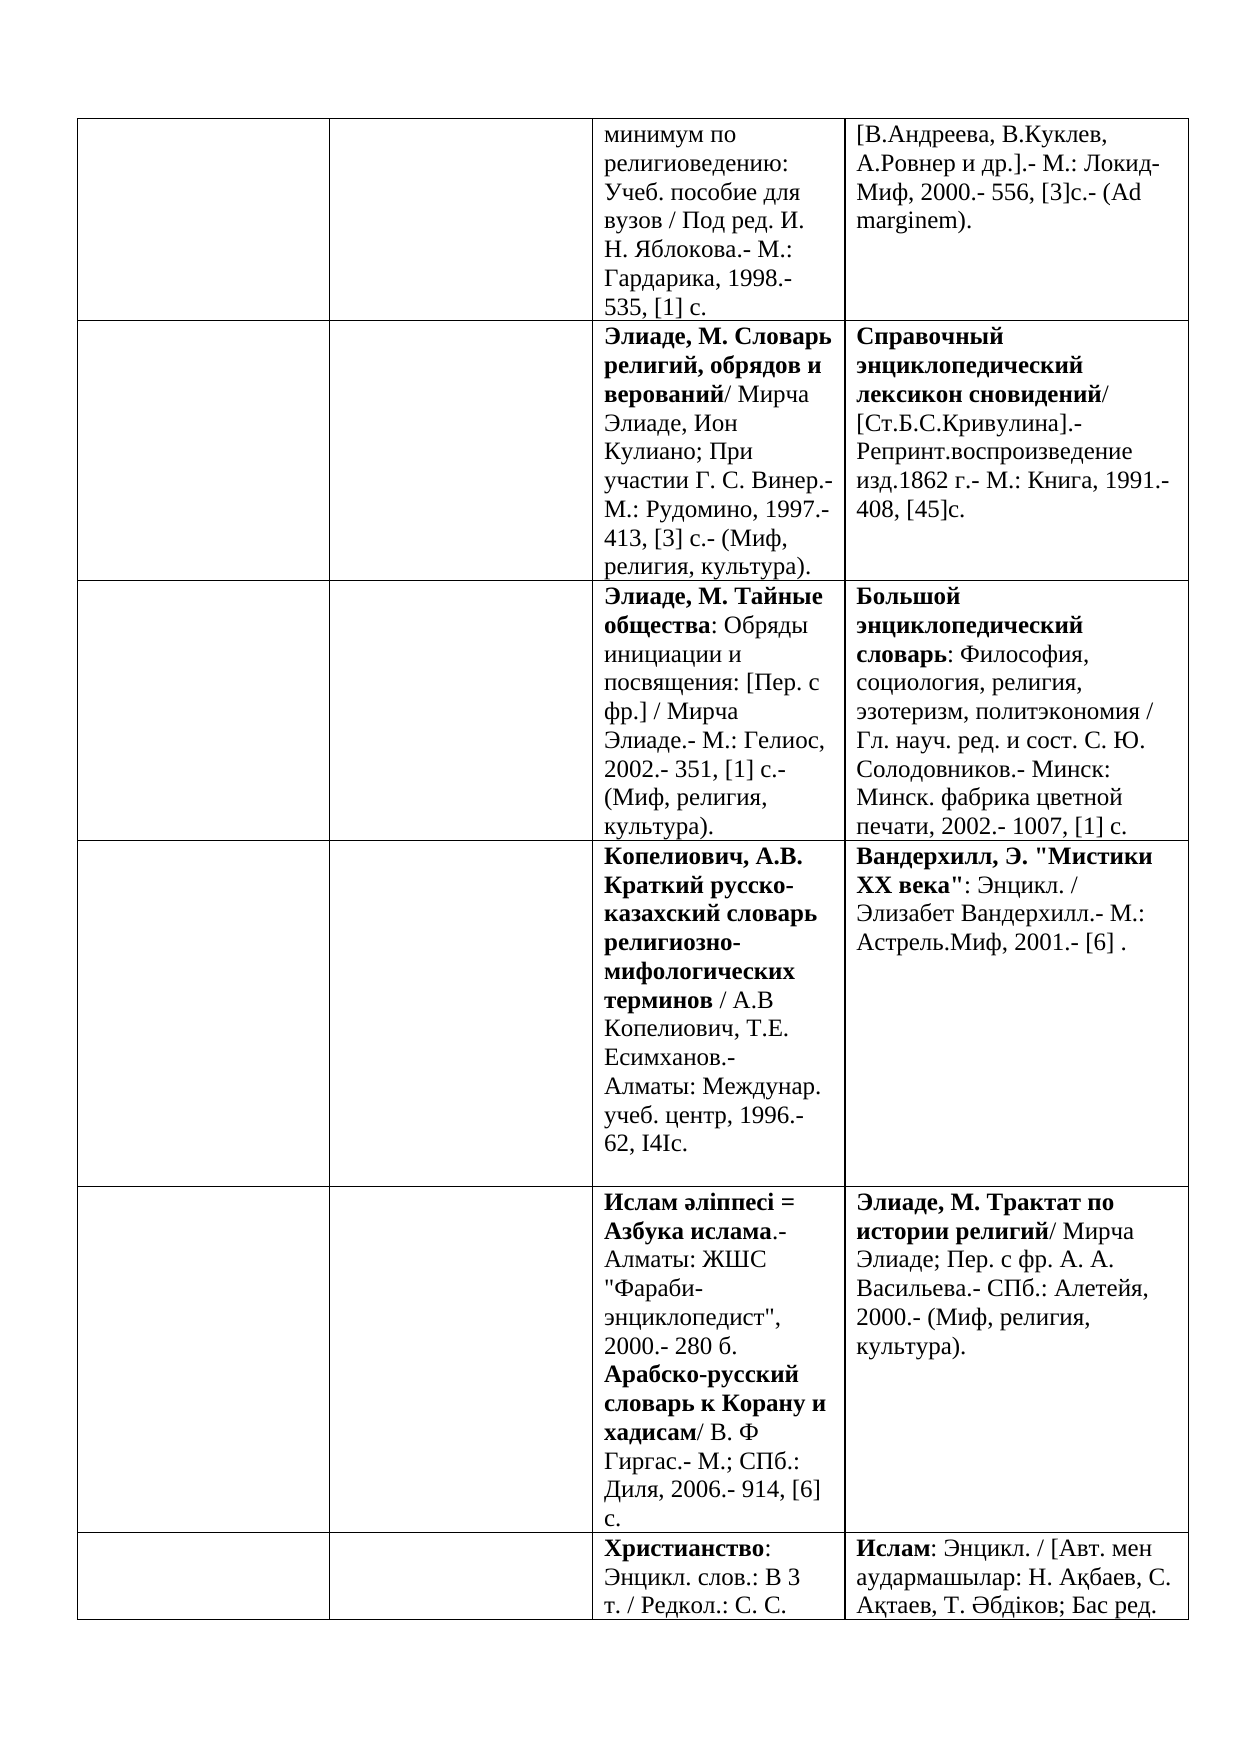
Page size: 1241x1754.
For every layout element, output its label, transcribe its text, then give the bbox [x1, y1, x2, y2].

table_cell Элиаде, М. Трактат по истории религий/ Мирча Элиаде; Пер. с фр. А. А. Васильева.- СПб.: Алетейя, 2000.- (Миф, религия, культура). [846, 1187, 1188, 1532]
table_cell [330, 119, 592, 320]
table_cell Большой энциклопедический словарь: Философия, социология, религия, эзотеризм, политэкономия / Гл. науч. ред. и сост. С. Ю. Солодовников.- Минск: Минск. фабрика цветной печати, 2002.- 1007, [1] с. [846, 581, 1188, 840]
table_cell [78, 1187, 329, 1532]
table_cell [330, 1533, 592, 1619]
table_cell [78, 581, 329, 840]
table_cell [78, 119, 329, 320]
table_cell Справочный энциклопедический лексикон сновидений/ [Ст.Б.С.Кривулина].- Репринт.воспроизведение изд.1862 г.- М.: Книга, 1991.- 408, [45]с. [846, 321, 1188, 580]
table_cell Ислам әліппесі = Азбука ислама.- Алматы: ЖШС "Фараби-энциклопедист", 2000.- 280 б. Арабско-русский словарь к Корану и хадисам/ В. Ф Гиргас.- М.; СПб.: Диля, 2006.- 914, [6] с. [593, 1187, 844, 1532]
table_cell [846, 1533, 1188, 1619]
table_cell Вандерхилл, Э. "Мистики ХХ века": Энцикл. / Элизабет Вандерхилл.- М.: Астрель.Миф, 2001.- [6] . [846, 841, 1188, 1186]
table_cell [78, 841, 329, 1186]
table_cell Элиаде, М. Словарь религий, обрядов и верований/ Мирча Элиаде, Ион Кулиано; При участии Г. С. Винер.- М.: Рудомино, 1997.- 413, [3] с.- (Миф, религия, культура). [593, 321, 844, 580]
table_cell Копелиович, А.В. Краткий русско-казахский словарь религиозно-мифологических терминов / А.В Копелиович, Т.Е. Есимханов.- Алматы: Междунар. учеб. центр, 1996.- 62, I4Ic. [593, 841, 844, 1186]
table_cell [78, 1533, 329, 1619]
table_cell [846, 119, 1188, 320]
table_cell [330, 321, 592, 580]
table_cell [78, 321, 329, 580]
table_cell [330, 841, 592, 1186]
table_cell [593, 119, 844, 320]
table_cell [330, 581, 592, 840]
table_cell [330, 1187, 592, 1532]
table_cell Элиаде, М. Тайные общества: Обряды инициации и посвящения: [Пер. с фр.] / Мирча Элиаде.- М.: Гелиос, 2002.- 351, [1] с.- (Миф, религия, культура). [593, 581, 844, 840]
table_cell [593, 1533, 844, 1619]
